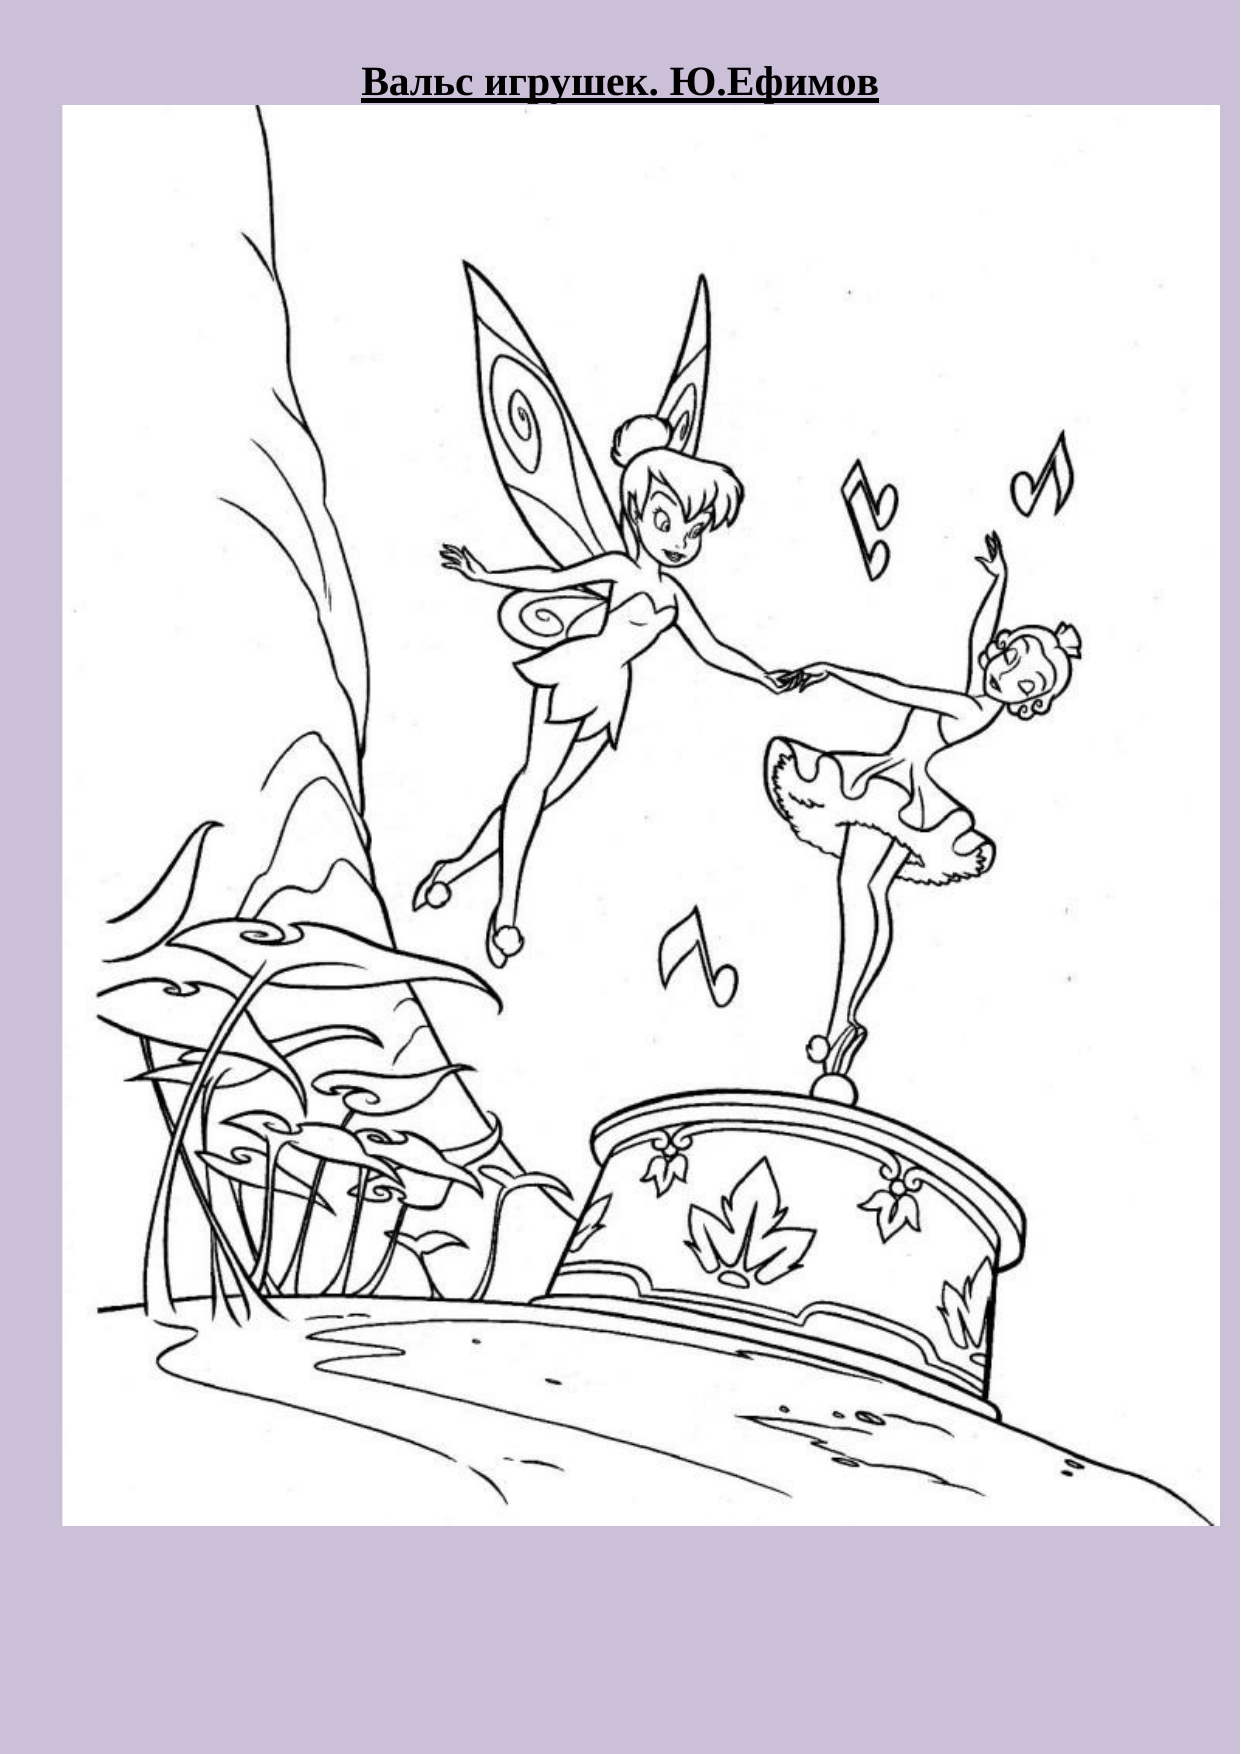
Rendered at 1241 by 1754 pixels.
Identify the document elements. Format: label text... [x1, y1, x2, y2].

subtitle Вальс игрушек. Ю.Ефимов [82, 57, 1158, 105]
picture [62, 105, 1220, 1526]
